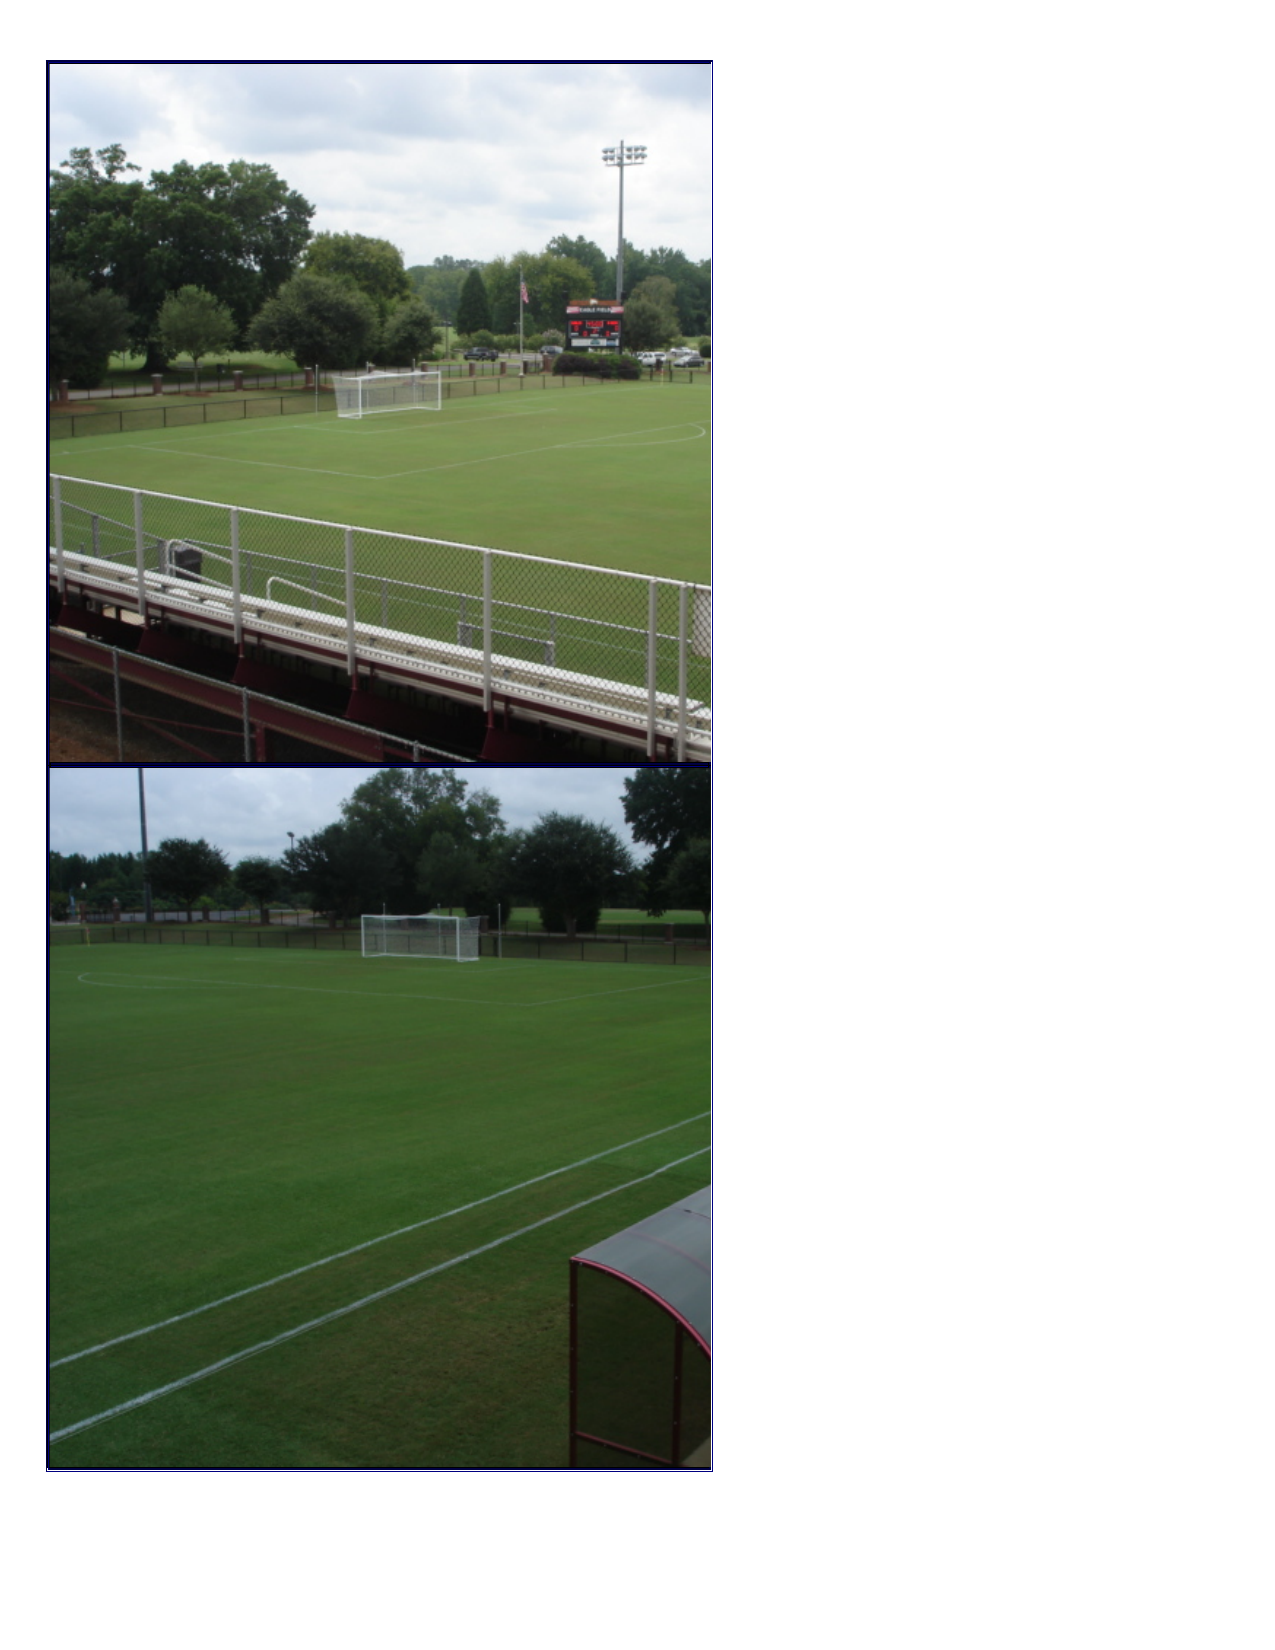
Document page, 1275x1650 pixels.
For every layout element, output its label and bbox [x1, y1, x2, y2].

picture [49, 768, 711, 1467]
picture [49, 64, 711, 762]
